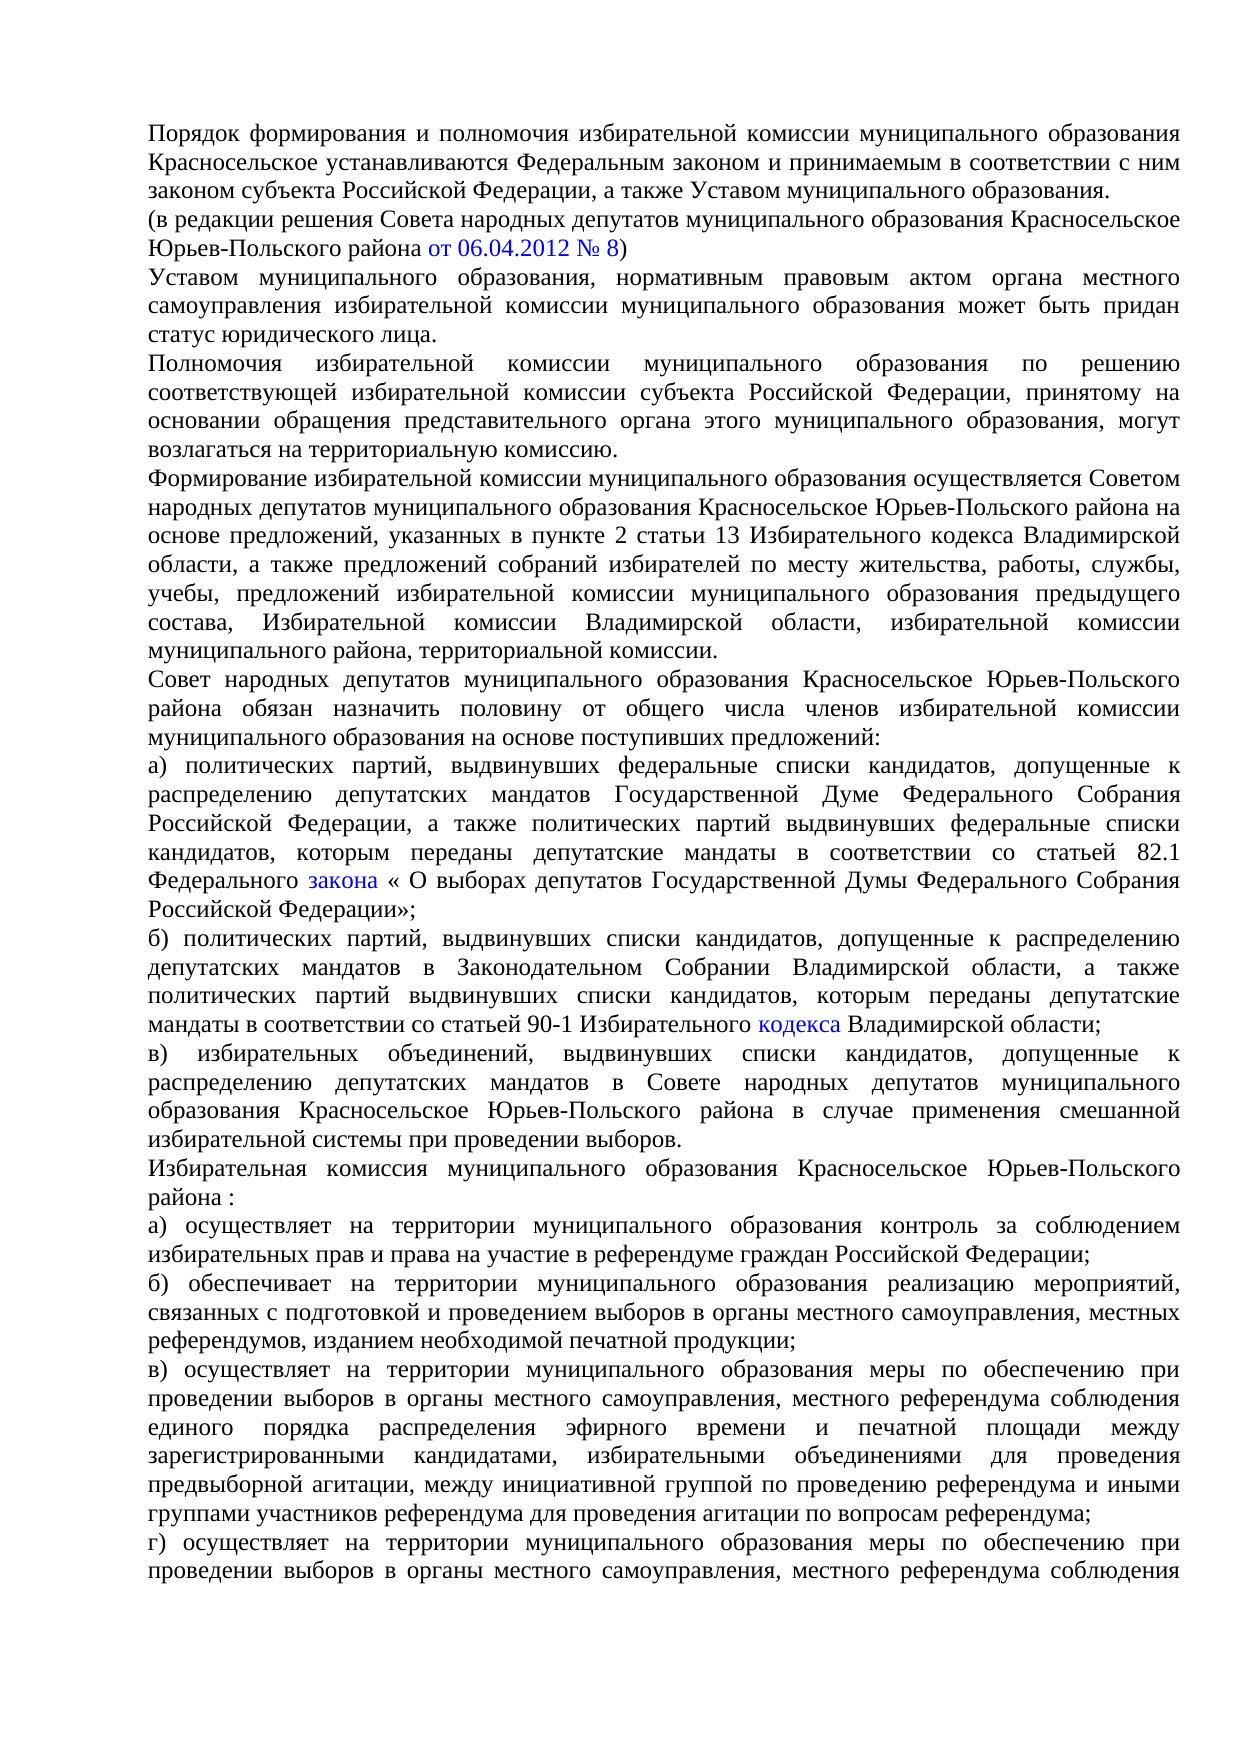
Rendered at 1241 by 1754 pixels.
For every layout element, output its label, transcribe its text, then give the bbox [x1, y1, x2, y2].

text (в редакции решения Совета народных депутатов муниципального образования Красносельское Юрьев-Польского района от 06.04.2012 № 8) [148, 204, 1181, 262]
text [148, 1527, 1181, 1584]
text б) обеспечивает на территории муниципального образования реализацию мероприятий, связанных с подготовкой и проведением выборов в органы местного самоуправления, местных референдумов, изданием необходимой печатной продукции; [148, 1268, 1181, 1354]
text а) политических партий, выдвинувших федеральные списки кандидатов, допущенные к распределению депутатских мандатов Государственной Думе Федерального Собрания Российской Федерации, а также политических партий выдвинувших федеральные списки кандидатов, которым переданы депутатские мандаты в соответствии со статьей 82.1 Федерального закона « О выборах депутатов Государственной Думы Федерального Собрания Российской Федерации»; [148, 751, 1181, 923]
text Порядок формирования и полномочия избирательной комиссии муниципального образования Красносельское устанавливаются Федеральным законом и принимаемым в соответствии с ним законом субъекта Российской Федерации, а также Уставом муниципального образования. [148, 118, 1181, 204]
text в) осуществляет на территории муниципального образования меры по обеспечению при проведении выборов в органы местного самоуправления, местного референдума соблюдения единого порядка распределения эфирного времени и печатной площади между зарегистрированными кандидатами, избирательными объединениями для проведения предвыборной агитации, между инициативной группой по проведению референдума и иными группами участников референдума для проведения агитации по вопросам референдума; [148, 1354, 1181, 1527]
text Избирательная комиссия муниципального образования Красносельское Юрьев-Польского района : [148, 1153, 1181, 1211]
text Формирование избирательной комиссии муниципального образования осуществляется Советом народных депутатов муниципального образования Красносельское Юрьев-Польского района на основе предложений, указанных в пункте 2 статьи 13 Избирательного кодекса Владимирской области, а также предложений собраний избирателей по месту жительства, работы, службы, учебы, предложений избирательной комиссии муниципального образования предыдущего состава, Избирательной комиссии Владимирской области, избирательной комиссии муниципального района, территориальной комиссии. [148, 463, 1181, 664]
text а) осуществляет на территории муниципального образования контроль за соблюдением избирательных прав и права на участие в референдуме граждан Российской Федерации; [148, 1211, 1181, 1268]
text б) политических партий, выдвинувших списки кандидатов, допущенные к распределению депутатских мандатов в Законодательном Собрании Владимирской области, а также политических партий выдвинувших списки кандидатов, которым переданы депутатские мандаты в соответствии со статьей 90-1 Избирательного кодекса Владимирской области; [148, 923, 1181, 1038]
text в) избирательных объединений, выдвинувших списки кандидатов, допущенные к распределению депутатских мандатов в Совете народных депутатов муниципального образования Красносельское Юрьев-Польского района в случае применения смешанной избирательной системы при проведении выборов. [148, 1038, 1181, 1153]
text Совет народных депутатов муниципального образования Красносельское Юрьев-Польского района обязан назначить половину от общего числа членов избирательной комиссии муниципального образования на основе поступивших предложений: [148, 664, 1181, 751]
text Полномочия избирательной комиссии муниципального образования по решению соответствующей избирательной комиссии субъекта Российской Федерации, принятому на основании обращения представительного органа этого муниципального образования, могут возлагаться на территориальную комиссию. [148, 348, 1181, 463]
text Уставом муниципального образования, нормативным правовым актом органа местного самоуправления избирательной комиссии муниципального образования может быть придан статус юридического лица. [148, 262, 1181, 348]
